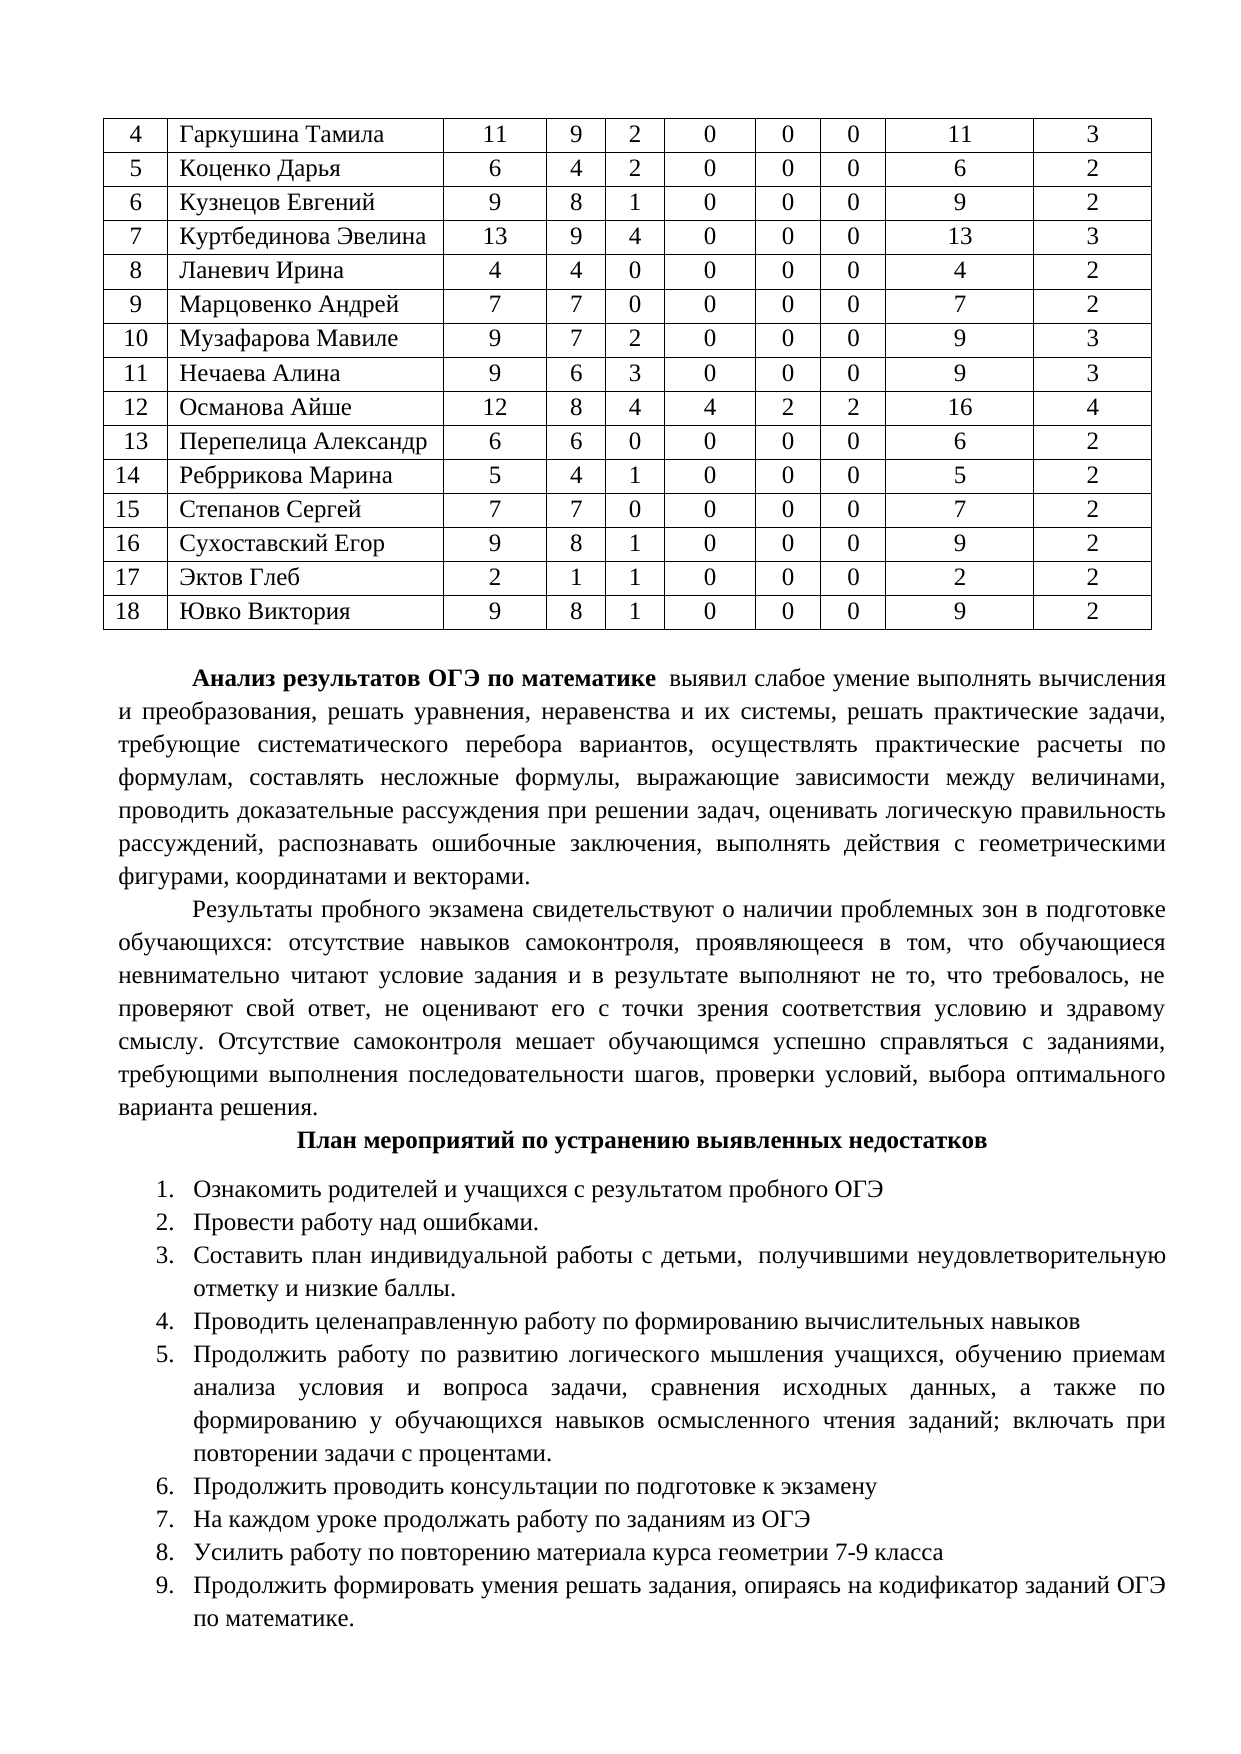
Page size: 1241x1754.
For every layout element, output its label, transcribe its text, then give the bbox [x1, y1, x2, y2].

table_cell Музафарова Мавиле [168, 324, 443, 357]
table_cell 4 [665, 392, 755, 425]
table_cell 2 [1034, 187, 1151, 220]
table_cell Кузнецов Евгений [168, 187, 443, 220]
table_cell 0 [665, 494, 755, 527]
table_cell 0 [606, 290, 664, 322]
table_cell 0 [665, 153, 755, 186]
table_cell 2 [886, 562, 1033, 595]
table_cell 0 [665, 426, 755, 459]
table_cell 0 [665, 187, 755, 220]
table_cell 1 [606, 596, 664, 629]
table_cell 9 [444, 528, 546, 561]
table_cell 0 [821, 119, 885, 152]
list Проводить целенаправленную работу по формированию вычислительных навыков [156, 1306, 1167, 1335]
table_cell Эктов Глеб [168, 562, 443, 595]
table_cell 17 [104, 562, 167, 595]
table_cell Нечаева Алина [168, 358, 443, 391]
table_cell 1 [606, 187, 664, 220]
table_cell 0 [821, 562, 885, 595]
text План мероприятий по устранению выявленных недостатков [118, 1125, 1167, 1154]
list Продолжить проводить консультации по подготовке к экзамену [156, 1471, 1167, 1500]
table_cell 7 [104, 221, 167, 254]
table_cell 9 [104, 290, 167, 322]
table_cell 0 [756, 119, 820, 152]
list Продолжить работу по развитию логического мышления учащихся, обучению приемам анализа условия и вопроса задачи, сравнения исходных данных, а также по формированию у обучающихся навыков осмысленного чтения заданий; включать при повторении задачи с процентами. [156, 1339, 1167, 1467]
table_cell 3 [1034, 358, 1151, 391]
table_cell 7 [444, 290, 546, 322]
table_cell 11 [886, 119, 1033, 152]
table_cell 0 [821, 187, 885, 220]
table_cell 0 [756, 528, 820, 561]
list Провести работу над ошибками. [156, 1207, 1167, 1236]
table_cell 1 [606, 528, 664, 561]
table_cell 9 [886, 324, 1033, 357]
table_cell 0 [756, 221, 820, 254]
text Результаты пробного экзамена свидетельствуют о наличии проблемных зон в подготовке обучающихся: отсутствие навыков самоконтроля, проявляющееся в том, что обучающиеся невнимательно читают условие задания и в результате выполняют не то, что требовалось, не проверяют свой ответ, не оценивают его с точки зрения соответствия условию и здравому смыслу. Отсутствие самоконтроля мешает обучающимся успешно справляться с заданиями, требующими выполнения последовательности шагов, проверки условий, выбора оптимального варианта решения. [118, 1088, 1167, 1121]
table_cell 0 [821, 153, 885, 186]
table_cell 16 [886, 392, 1033, 425]
table_cell 8 [104, 255, 167, 288]
table_cell 2 [1034, 290, 1151, 322]
table_cell 9 [444, 596, 546, 629]
table_cell 0 [665, 255, 755, 288]
table_cell 8 [547, 596, 605, 629]
table_cell 0 [756, 358, 820, 391]
table_cell 2 [444, 562, 546, 595]
table_cell 4 [547, 255, 605, 288]
table_cell 7 [444, 494, 546, 527]
table_cell 0 [665, 119, 755, 152]
table_cell 0 [756, 596, 820, 629]
table_cell 0 [821, 596, 885, 629]
table_cell 6 [547, 426, 605, 459]
table_cell 4 [606, 392, 664, 425]
table_cell 0 [665, 460, 755, 493]
table_cell Ребррикова Марина [168, 460, 443, 493]
table_cell 11 [104, 358, 167, 391]
table_cell 5 [444, 460, 546, 493]
table_cell 8 [547, 187, 605, 220]
table_cell 0 [665, 562, 755, 595]
list Продолжить формировать умения решать задания, опираясь на кодификатор заданий ОГЭ по математике. [156, 1570, 1167, 1632]
table_cell 0 [665, 324, 755, 357]
table_cell 1 [606, 460, 664, 493]
table_cell 0 [665, 528, 755, 561]
table_cell 0 [756, 324, 820, 357]
text Анализ результатов ОГЭ по математике выявил слабое умение выполнять вычисления и преобразования, решать уравнения, неравенства и их системы, решать практические задачи, требующие систематического перебора вариантов, осуществлять практические расчеты по формулам, составлять несложные формулы, выражающие зависимости между величинами, проводить доказательные рассуждения при решении задач, оценивать логическую правильность рассуждений, распознавать ошибочные заключения, выполнять действия с геометрическими фигурами, координатами и векторами. [118, 857, 1167, 890]
table_cell Куртбединова Эвелина [168, 221, 443, 254]
table_cell 3 [606, 358, 664, 391]
table_cell 2 [1034, 255, 1151, 288]
table_cell 4 [1034, 392, 1151, 425]
table_cell 0 [821, 255, 885, 288]
table_cell 4 [104, 119, 167, 152]
table_cell Ювко Виктория [168, 596, 443, 629]
table_cell 5 [104, 153, 167, 186]
table_cell 10 [104, 324, 167, 357]
table_cell 2 [1034, 153, 1151, 186]
table_cell 0 [756, 290, 820, 322]
table_cell 13 [444, 221, 546, 254]
list На каждом уроке продолжать работу по заданиям из ОГЭ [156, 1504, 1167, 1533]
table_cell 7 [886, 290, 1033, 322]
table_cell 0 [665, 358, 755, 391]
table_cell Ланевич Ирина [168, 255, 443, 288]
table_cell 9 [886, 358, 1033, 391]
table_cell 0 [756, 187, 820, 220]
table_cell Коценко Дарья [168, 153, 443, 186]
table_cell 7 [547, 324, 605, 357]
table_cell Степанов Сергей [168, 494, 443, 527]
table_cell 0 [665, 290, 755, 322]
table_cell 7 [886, 494, 1033, 527]
table_cell 0 [821, 426, 885, 459]
table_cell 4 [547, 153, 605, 186]
table_cell 9 [547, 119, 605, 152]
table_cell 3 [1034, 221, 1151, 254]
table_cell 0 [821, 494, 885, 527]
table_cell 4 [886, 255, 1033, 288]
table_cell 9 [547, 221, 605, 254]
list Усилить работу по повторению материала курса геометрии 7-9 класса [156, 1537, 1167, 1566]
table_cell 0 [821, 290, 885, 322]
table_cell 0 [821, 324, 885, 357]
table_cell 2 [1034, 494, 1151, 527]
table_cell 15 [104, 494, 167, 527]
table_cell 12 [104, 392, 167, 425]
text Анализ результатов ОГЭ по математике выявил слабое умение выполнять вычисления и преобразования, решать уравнения, неравенства и их системы, решать практические задачи, требующие систематического перебора вариантов, осуществлять практические расчеты по формулам, составлять несложные формулы, выражающие зависимости между величинами, проводить доказательные рассуждения при решении задач, оценивать логическую правильность рассуждений, распознавать ошибочные заключения, выполнять действия с геометрическими фигурами, координатами и векторами. [118, 663, 1167, 696]
table_cell 16 [104, 528, 167, 561]
table_cell 9 [444, 324, 546, 357]
table_cell Сухоставский Егор [168, 528, 443, 561]
table_cell 9 [444, 358, 546, 391]
table_cell 0 [665, 596, 755, 629]
table_cell 2 [1034, 596, 1151, 629]
table_cell 6 [444, 153, 546, 186]
table_cell 2 [606, 119, 664, 152]
table_cell 8 [547, 528, 605, 561]
table_cell 2 [606, 324, 664, 357]
table_cell 4 [606, 221, 664, 254]
table_cell 13 [104, 426, 167, 459]
table_cell 0 [606, 426, 664, 459]
table_cell 2 [606, 153, 664, 186]
table_cell 0 [606, 494, 664, 527]
table_cell 3 [1034, 119, 1151, 152]
table_cell 6 [886, 426, 1033, 459]
table_cell 2 [1034, 460, 1151, 493]
table_cell Перепелица Александр [168, 426, 443, 459]
table_cell 2 [1034, 528, 1151, 561]
list Ознакомить родителей и учащихся с результатом пробного ОГЭ [156, 1174, 1167, 1203]
table_cell 4 [444, 255, 546, 288]
text Результаты пробного экзамена свидетельствуют о наличии проблемных зон в подготовке обучающихся: отсутствие навыков самоконтроля, проявляющееся в том, что обучающиеся невнимательно читают условие задания и в результате выполняют не то, что требовалось, не проверяют свой ответ, не оценивают его с точки зрения соответствия условию и здравому смыслу. Отсутствие самоконтроля мешает обучающимся успешно справляться с заданиями, требующими выполнения последовательности шагов, проверки условий, выбора оптимального варианта решения. [118, 894, 1167, 927]
table_cell 9 [444, 187, 546, 220]
table_cell 0 [756, 562, 820, 595]
table_cell 5 [886, 460, 1033, 493]
table_cell 7 [547, 290, 605, 322]
table_cell 7 [547, 494, 605, 527]
table_cell Марцовенко Андрей [168, 290, 443, 322]
table_cell 0 [756, 255, 820, 288]
table_cell 0 [821, 221, 885, 254]
table_cell 18 [104, 596, 167, 629]
table_cell 8 [547, 392, 605, 425]
table_cell 12 [444, 392, 546, 425]
table_cell 0 [606, 255, 664, 288]
table_cell 6 [104, 187, 167, 220]
table_cell 6 [444, 426, 546, 459]
table_cell 0 [756, 494, 820, 527]
list Составить план индивидуальной работы с детьми, получившими неудовлетворительную отметку и низкие баллы. [156, 1240, 1167, 1302]
table_cell 0 [821, 460, 885, 493]
table_cell 0 [756, 460, 820, 493]
table_cell 2 [821, 392, 885, 425]
table_cell Гаркушина Тамила [168, 119, 443, 152]
table_cell 1 [606, 562, 664, 595]
table_cell 0 [821, 528, 885, 561]
table_cell 11 [444, 119, 546, 152]
table_cell 6 [886, 153, 1033, 186]
table_cell 1 [547, 562, 605, 595]
table_cell 0 [756, 426, 820, 459]
table_cell 13 [886, 221, 1033, 254]
table_cell 0 [756, 153, 820, 186]
table_cell 2 [756, 392, 820, 425]
table_cell 14 [104, 460, 167, 493]
table_cell 2 [1034, 426, 1151, 459]
table_cell 2 [1034, 562, 1151, 595]
table_cell Османова Айше [168, 392, 443, 425]
table_cell 9 [886, 187, 1033, 220]
table_cell 6 [547, 358, 605, 391]
table_cell 3 [1034, 324, 1151, 357]
table_cell 9 [886, 528, 1033, 561]
table_cell 0 [821, 358, 885, 391]
table_cell 0 [665, 221, 755, 254]
table_cell 4 [547, 460, 605, 493]
table_cell 9 [886, 596, 1033, 629]
